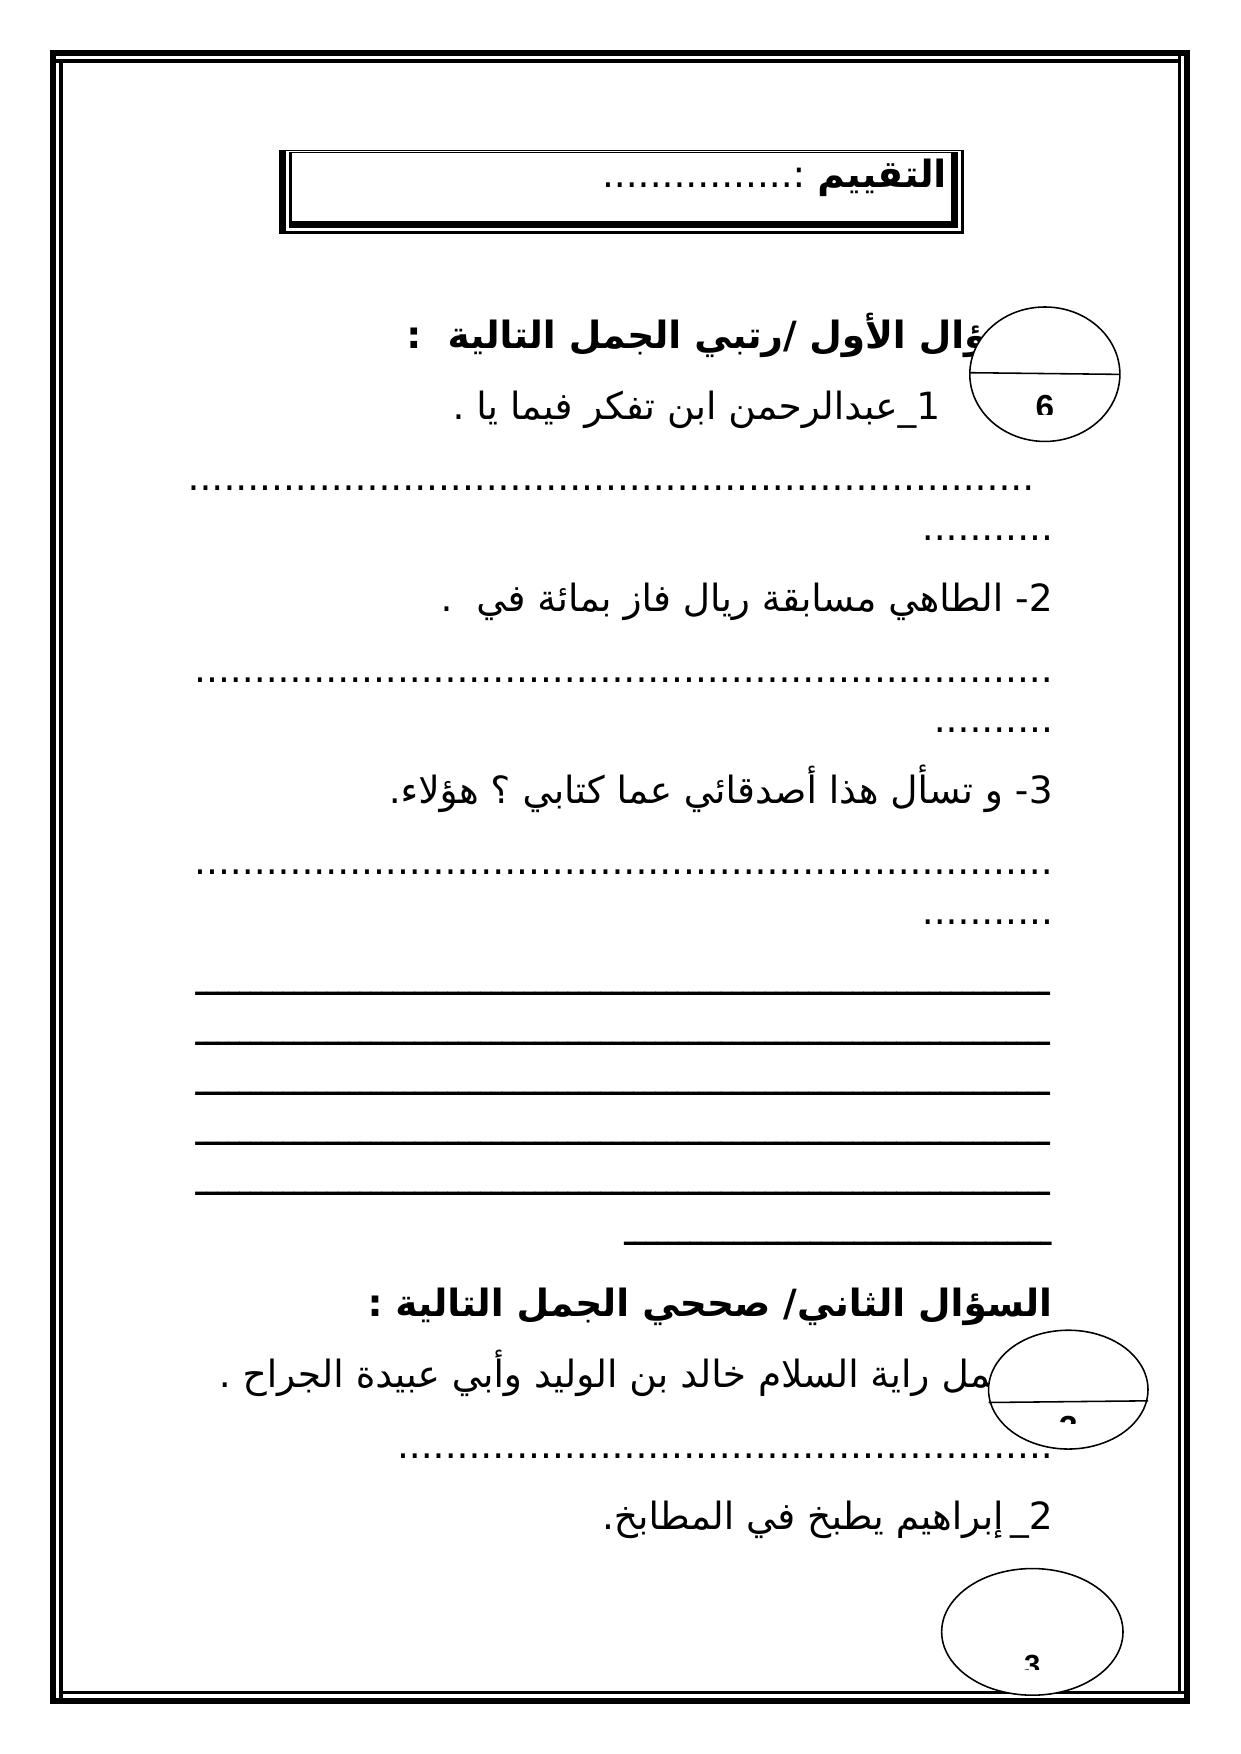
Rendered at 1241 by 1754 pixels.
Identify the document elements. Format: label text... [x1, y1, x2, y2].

text السؤال الأول /رتبي الجمل التالية : [187, 313, 1009, 357]
text 2_ إبراهيم يطبخ في المطابخ. [187, 1494, 1053, 1538]
text 1-حمل راية السلام خالد بن الوليد وأبي عبيدة الجراح . [187, 1353, 1003, 1396]
text ....................................................... [187, 1424, 1053, 1467]
text .................................................................................. [187, 647, 1053, 741]
list 1_عبدالرحمن ابن تفكر فيما يا . [187, 384, 940, 428]
text ................................................................................... [187, 839, 1053, 933]
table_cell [286, 151, 958, 221]
text السؤال الثاني/ صححي الجمل التالية : [187, 1282, 1053, 1325]
text 2- الطاهي مسابقة ريال فاز بمائة في . [187, 576, 1053, 620]
text 3- و تسأل هذا أصدقائي عما كتابي ؟ هؤلاء. [187, 768, 1053, 812]
text .................................................................................. [187, 455, 1053, 549]
